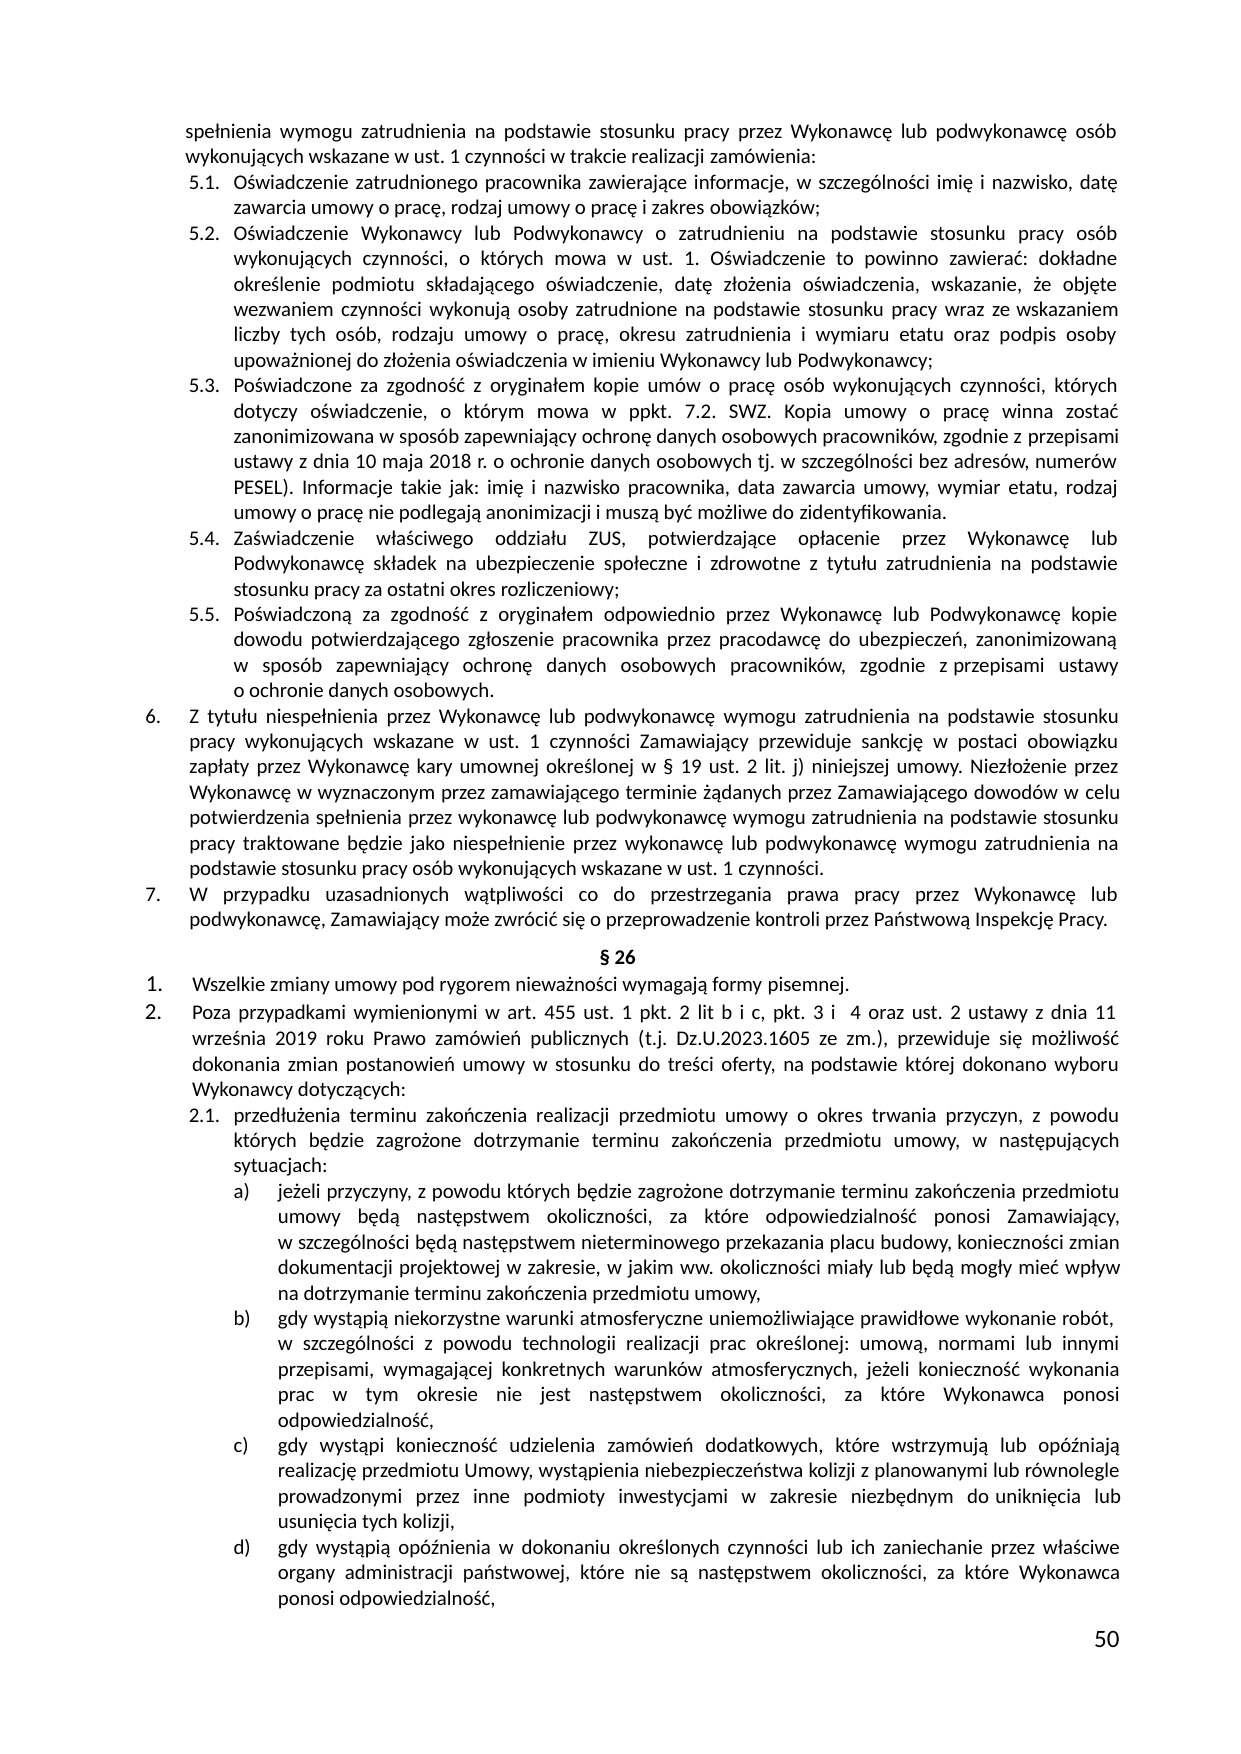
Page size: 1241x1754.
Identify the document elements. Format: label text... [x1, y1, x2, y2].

list Poświadczoną za zgodność z oryginałem odpowiednio przez Wykonawcę lub Podwykonawcę kopie dowodu potwierdzającego zgłoszenie pracownika przez pracodawcę do ubezpieczeń, zanonimizowaną w sposób zapewniający ochronę danych osobowych pracowników, zgodnie z przepisami ustawy o ochronie danych osobowych. [188, 601, 1118, 703]
list gdy wystąpią opóźnienia w dokonaniu określonych czynności lub ich zaniechanie przez właściwe organy administracji państwowej, które nie są następstwem okoliczności, za które Wykonawca ponosi odpowiedzialność, [233, 1534, 1121, 1610]
list Oświadczenie Wykonawcy lub Podwykonawcy o zatrudnieniu na podstawie stosunku pracy osób wykonujących czynności, o których mowa w ust. 1. Oświadczenie to powinno zawierać: dokładne określenie podmiotu składającego oświadczenie, datę złożenia oświadczenia, wskazanie, że objęte wezwaniem czynności wykonują osoby zatrudnione na podstawie stosunku pracy wraz ze wskazaniem liczby tych osób, rodzaju umowy o pracę, okresu zatrudnienia i wymiaru etatu oraz podpis osoby upoważnionej do złożenia oświadczenia w imieniu Wykonawcy lub Podwykonawcy; [188, 220, 1118, 372]
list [148, 118, 1118, 169]
list W przypadku uzasadnionych wątpliwości co do przestrzegania prawa pracy przez Wykonawcę lub podwykonawcę, Zamawiający może zwrócić się o przeprowadzenie kontroli przez Państwową Inspekcję Pracy. [145, 881, 1118, 932]
list gdy wystąpią niekorzystne warunki atmosferyczne uniemożliwiające prawidłowe wykonanie robót, w szczególności z powodu technologii realizacji prac określonej: umową, normami lub innymi przepisami, wymagającej konkretnych warunków atmosferycznych, jeżeli konieczność wykonania prac w tym okresie nie jest następstwem okoliczności, za które Wykonawca ponosi odpowiedzialność, [233, 1305, 1121, 1432]
list Poza przypadkami wymienionymi w art. 455 ust. 1 pkt. 2 lit b i c, pkt. 3 i 4 oraz ust. 2 ustawy z dnia 11 września 2019 roku Prawo zamówień publicznych (t.j. Dz.U.2023.1605 ze zm.), przewiduje się możliwość dokonania zmian postanowień umowy w stosunku do treści oferty, na podstawie której dokonano wyboru Wykonawcy dotyczących: [144, 997, 1119, 1102]
list Z tytułu niespełnienia przez Wykonawcę lub podwykonawcę wymogu zatrudnienia na podstawie stosunku pracy wykonujących wskazane w ust. 1 czynności Zamawiający przewiduje sankcję w postaci obowiązku zapłaty przez Wykonawcę kary umownej określonej w § 19 ust. 2 lit. j) niniejszej umowy. Niezłożenie przez Wykonawcę w wyznaczonym przez zamawiającego terminie żądanych przez Zamawiającego dowodów w celu potwierdzenia spełnienia przez wykonawcę lub podwykonawcę wymogu zatrudnienia na podstawie stosunku pracy traktowane będzie jako niespełnienie przez wykonawcę lub podwykonawcę wymogu zatrudnienia na podstawie stosunku pracy osób wykonujących wskazane w ust. 1 czynności. [145, 703, 1120, 881]
list Zaświadczenie właściwego oddziału ZUS, potwierdzające opłacenie przez Wykonawcę lub Podwykonawcę składek na ubezpieczenie społeczne i zdrowotne z tytułu zatrudnienia na podstawie stosunku pracy za ostatni okres rozliczeniowy; [188, 525, 1119, 601]
list gdy wystąpi konieczność udzielenia zamówień dodatkowych, które wstrzymują lub opóźniają realizację przedmiotu Umowy, wystąpienia niebezpieczeństwa kolizji z planowanymi lub równolegle prowadzonymi przez inne podmioty inwestycjami w zakresie niezbędnym do uniknięcia lub usunięcia tych kolizji, [233, 1432, 1121, 1534]
list Poświadczone za zgodność z oryginałem kopie umów o pracę osób wykonujących czynności, których dotyczy oświadczenie, o którym mowa w ppkt. 7.2. SWZ. Kopia umowy o pracę winna zostać zanonimizowana w sposób zapewniający ochronę danych osobowych pracowników, zgodnie z przepisami ustawy z dnia 10 maja 2018 r. o ochronie danych osobowych tj. w szczególności bez adresów, numerów PESEL). Informacje takie jak: imię i nazwisko pracownika, data zawarcia umowy, wymiar etatu, rodzaj umowy o pracę nie podlegają anonimizacji i muszą być możliwe do zidentyfikowania. [188, 372, 1119, 525]
list jeżeli przyczyny, z powodu których będzie zagrożone dotrzymanie terminu zakończenia przedmiotu umowy będą następstwem okoliczności, za które odpowiedzialność ponosi Zamawiający, w szczególności będą następstwem nieterminowego przekazania placu budowy, konieczności zmian dokumentacji projektowej w zakresie, w jakim ww. okoliczności miały lub będą mogły mieć wpływ na dotrzymanie terminu zakończenia przedmiotu umowy, [233, 1178, 1121, 1305]
list przedłużenia terminu zakończenia realizacji przedmiotu umowy o okres trwania przyczyn, z powodu których będzie zagrożone dotrzymanie terminu zakończenia przedmiotu umowy, w następujących sytuacjach: [188, 1102, 1121, 1178]
list Oświadczenie zatrudnionego pracownika zawierające informacje, w szczególności imię i nazwisko, datę zawarcia umowy o pracę, rodzaj umowy o pracę i zakres obowiązków; [188, 169, 1119, 220]
text § 26 [145, 944, 1090, 969]
list Wszelkie zmiany umowy pod rygorem nieważności wymagają formy pisemnej. [86, 969, 1089, 997]
